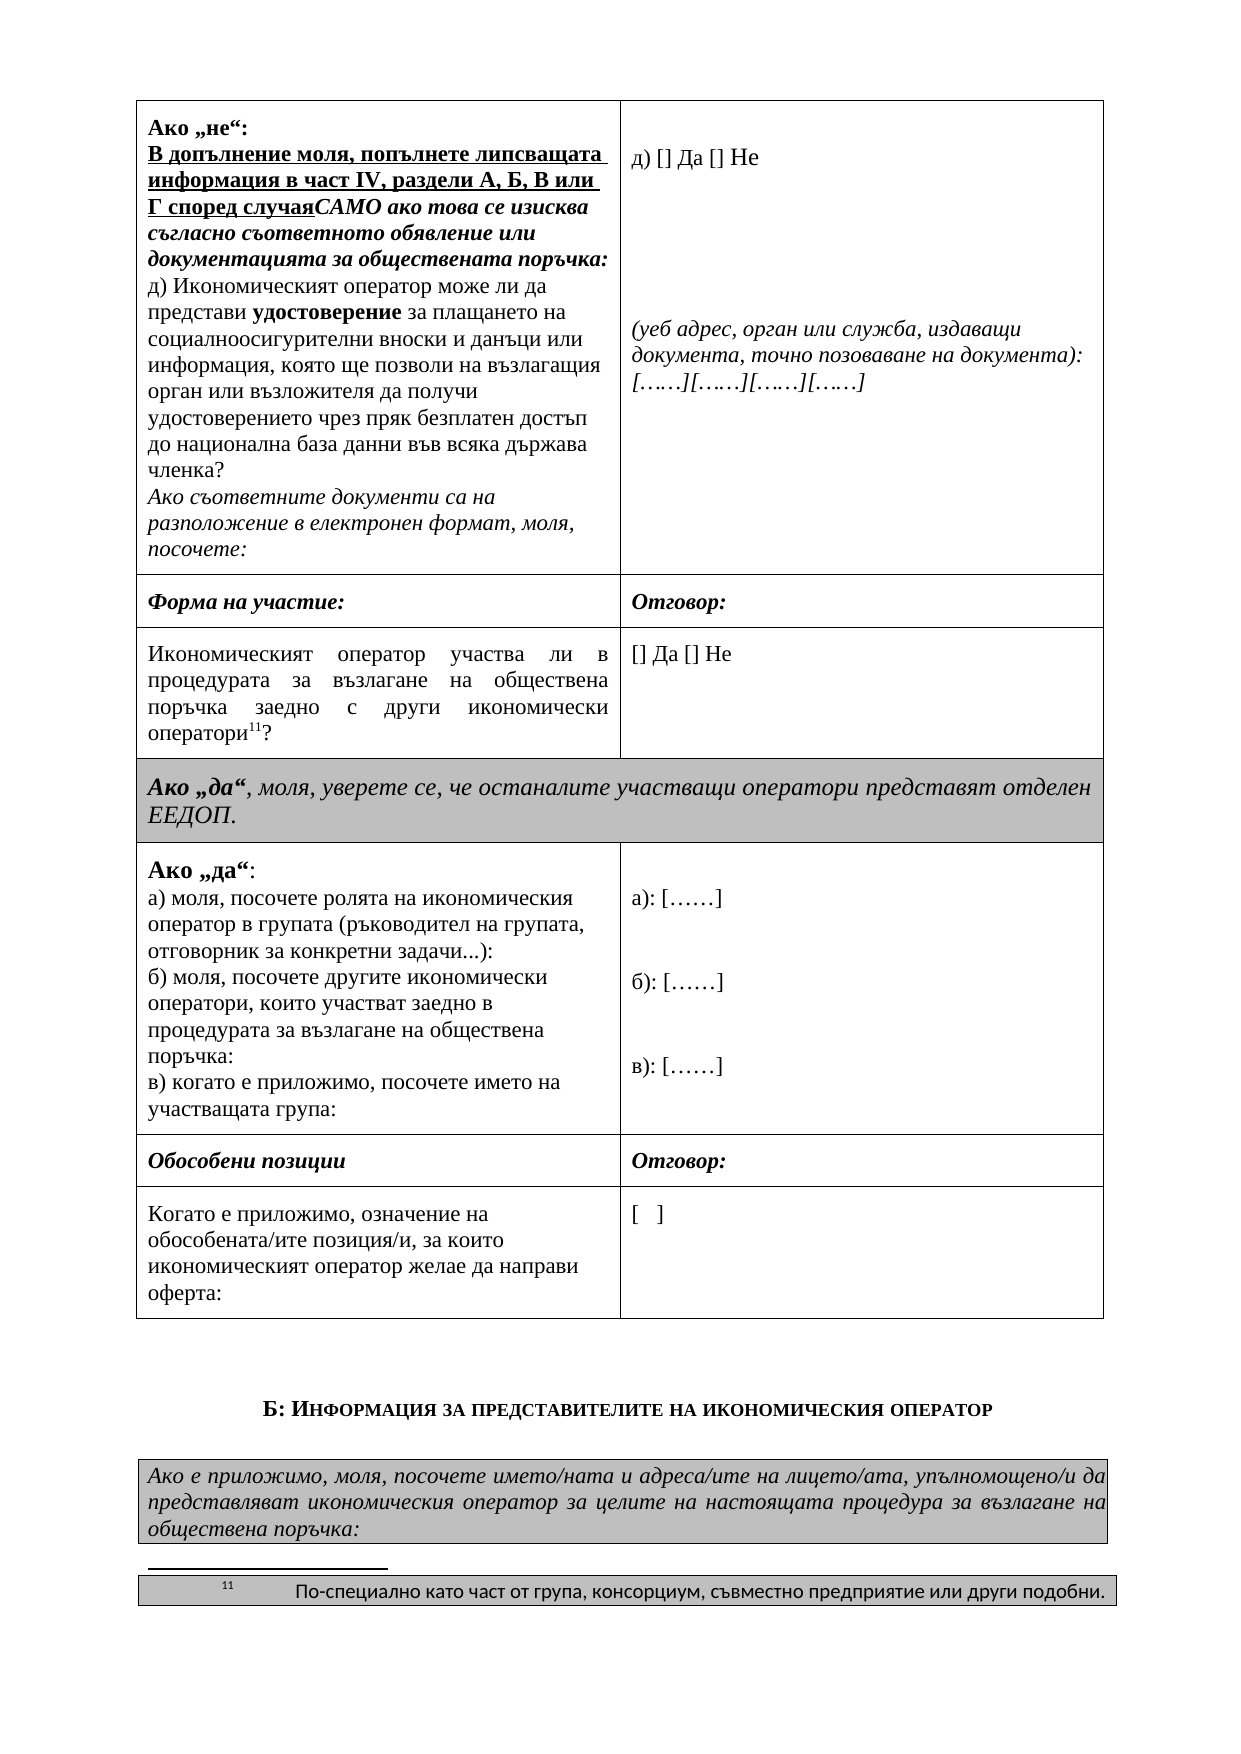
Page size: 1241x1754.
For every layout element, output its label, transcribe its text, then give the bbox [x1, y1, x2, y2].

table_cell Когато е приложимо, означение на обособената/ите позиция/и, за които икономическият оператор желае да направи оферта: [137, 1187, 620, 1317]
text Б: Информация за представителите на икономическия оператор [148, 1395, 1107, 1421]
table_cell Отговор: [621, 1135, 1103, 1186]
table_cell Ако „да“, моля, уверете се, че останалите участващи оператори представят отделен ЕЕДОП. [137, 759, 1103, 842]
table_cell Ако „да“: а) моля, посочете ролята на икономическия оператор в групата (ръководител на групата, отговорник за конкретни задачи...): б) моля, посочете другите икономически оператори, които участват заедно в процедурата за възлагане на обществена поръчка: в) когато е приложимо, посочете името на участващата група: [137, 843, 620, 1134]
text Ако е приложимо, моля, посочете името/ната и адреса/ите на лицето/ата, упълномощено/и да представляват икономическия оператор за целите на настоящата процедура за възлагане на обществена поръчка: [139, 1460, 1107, 1543]
table_cell Форма на участие: [137, 575, 620, 627]
table_cell [] Да [] Не [621, 628, 1103, 758]
table_cell Обособени позиции [137, 1135, 620, 1186]
table_cell Икономическият оператор участва ли в процедурата за възлагане на обществена поръчка заедно с други икономически оператори? [137, 628, 620, 758]
table_cell [ ] [621, 1187, 1103, 1317]
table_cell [137, 101, 620, 574]
table_cell а): [……] б): [……] в): [……] [621, 843, 1103, 1134]
table_cell Отговор: [621, 575, 1103, 627]
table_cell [621, 101, 1103, 574]
